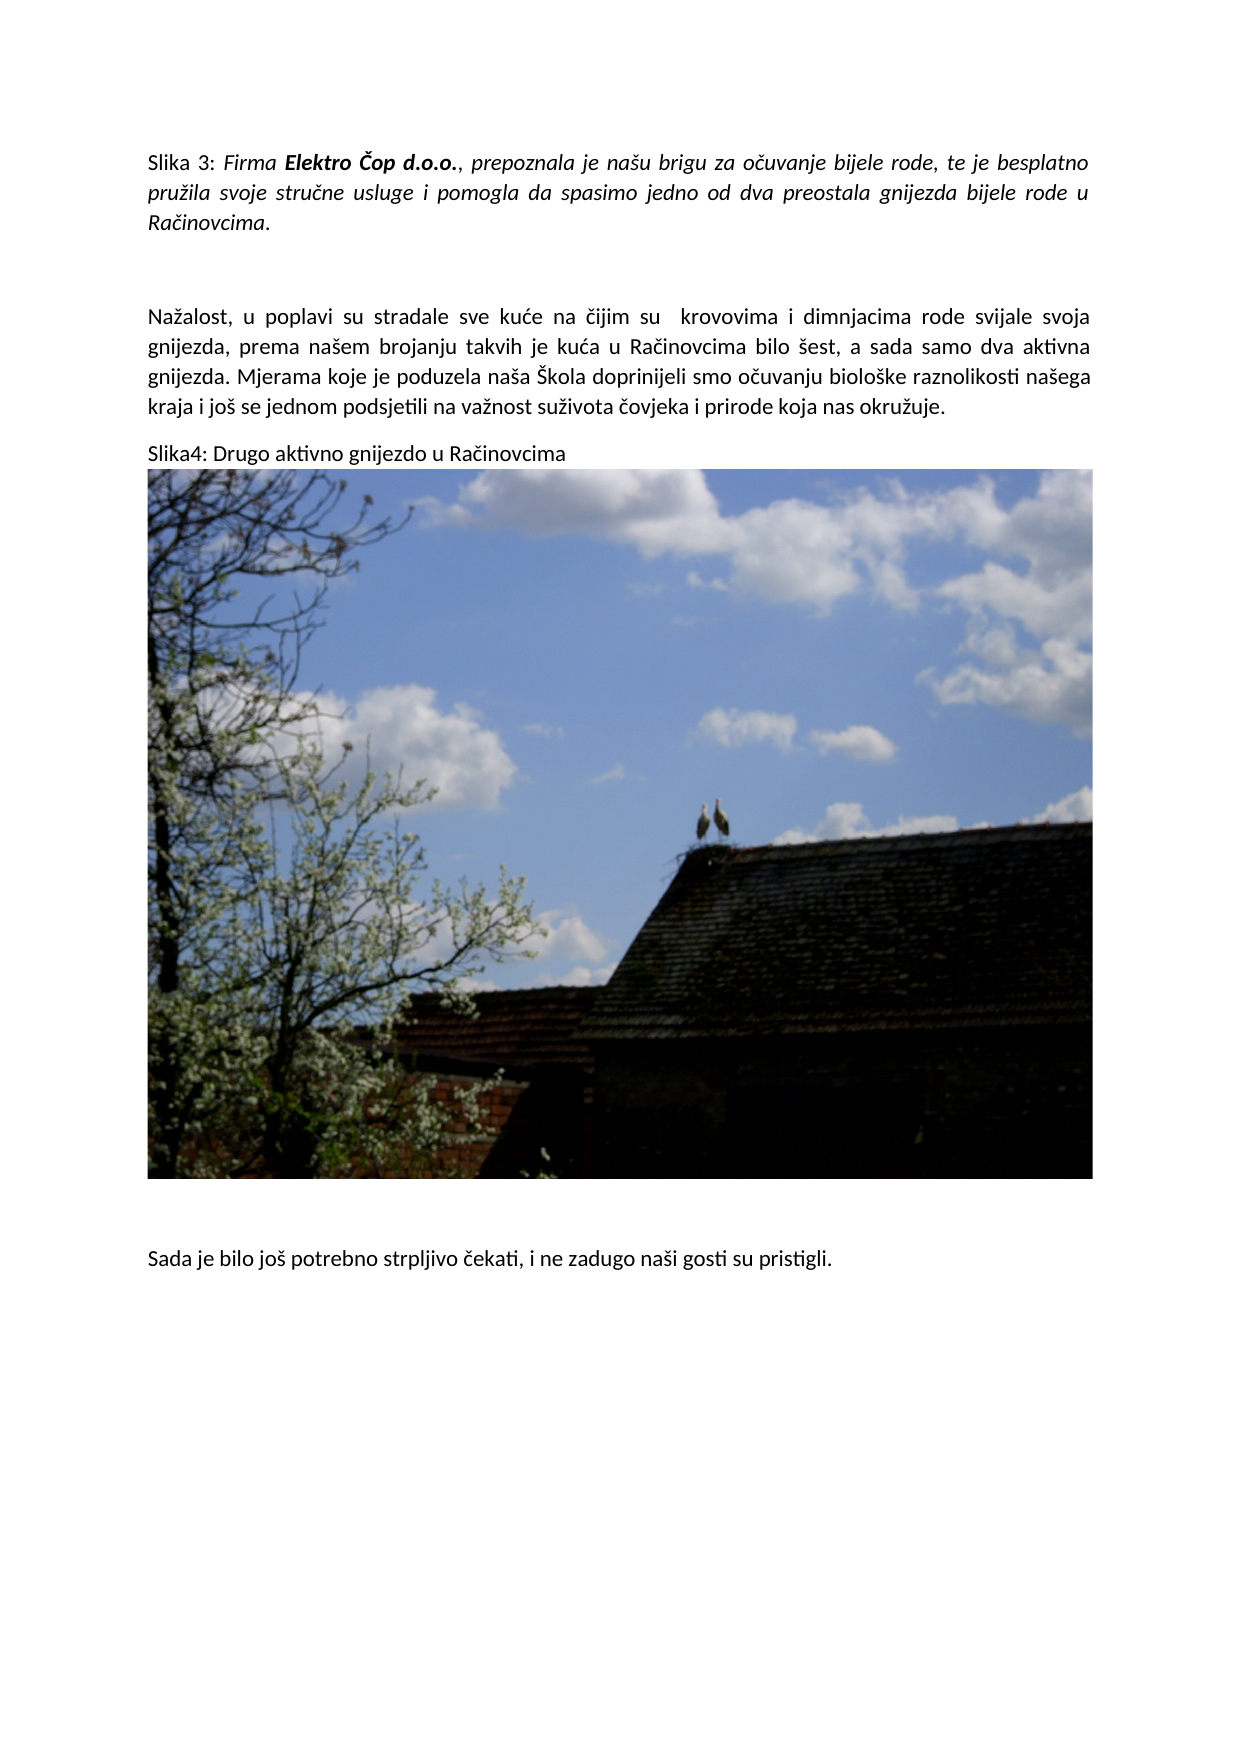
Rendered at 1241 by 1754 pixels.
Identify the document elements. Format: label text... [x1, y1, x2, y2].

text Sada je bilo još potrebno strpljivo čekati, i ne zadugo naši gosti su pristigli. [148, 1244, 1093, 1272]
text Slika 3: Firma Elektro Čop d.o.o., prepoznala je našu brigu za očuvanje bijele rode, te je besplatno pružila svoje stručne usluge i pomogla da spasimo jedno od dva preostala gnijezda bijele rode u Račinovcima. [148, 148, 1093, 236]
text Nažalost, u poplavi su stradale sve kuće na čijim su krovovima i dimnjacima rode svijale svoja gnijezda, prema našem brojanju takvih je kuća u Račinovcima bilo šest, a sada samo dva aktivna gnijezda. Mjerama koje je poduzela naša Škola doprinijeli smo očuvanju biološke raznolikosti našega kraja i još se jednom podsjetili na važnost suživota čovjeka i prirode koja nas okružuje. [148, 302, 1093, 420]
picture [147, 469, 1093, 1179]
text Slika4: Drugo aktivno gnijezdo u Račinovcima [148, 439, 1093, 469]
